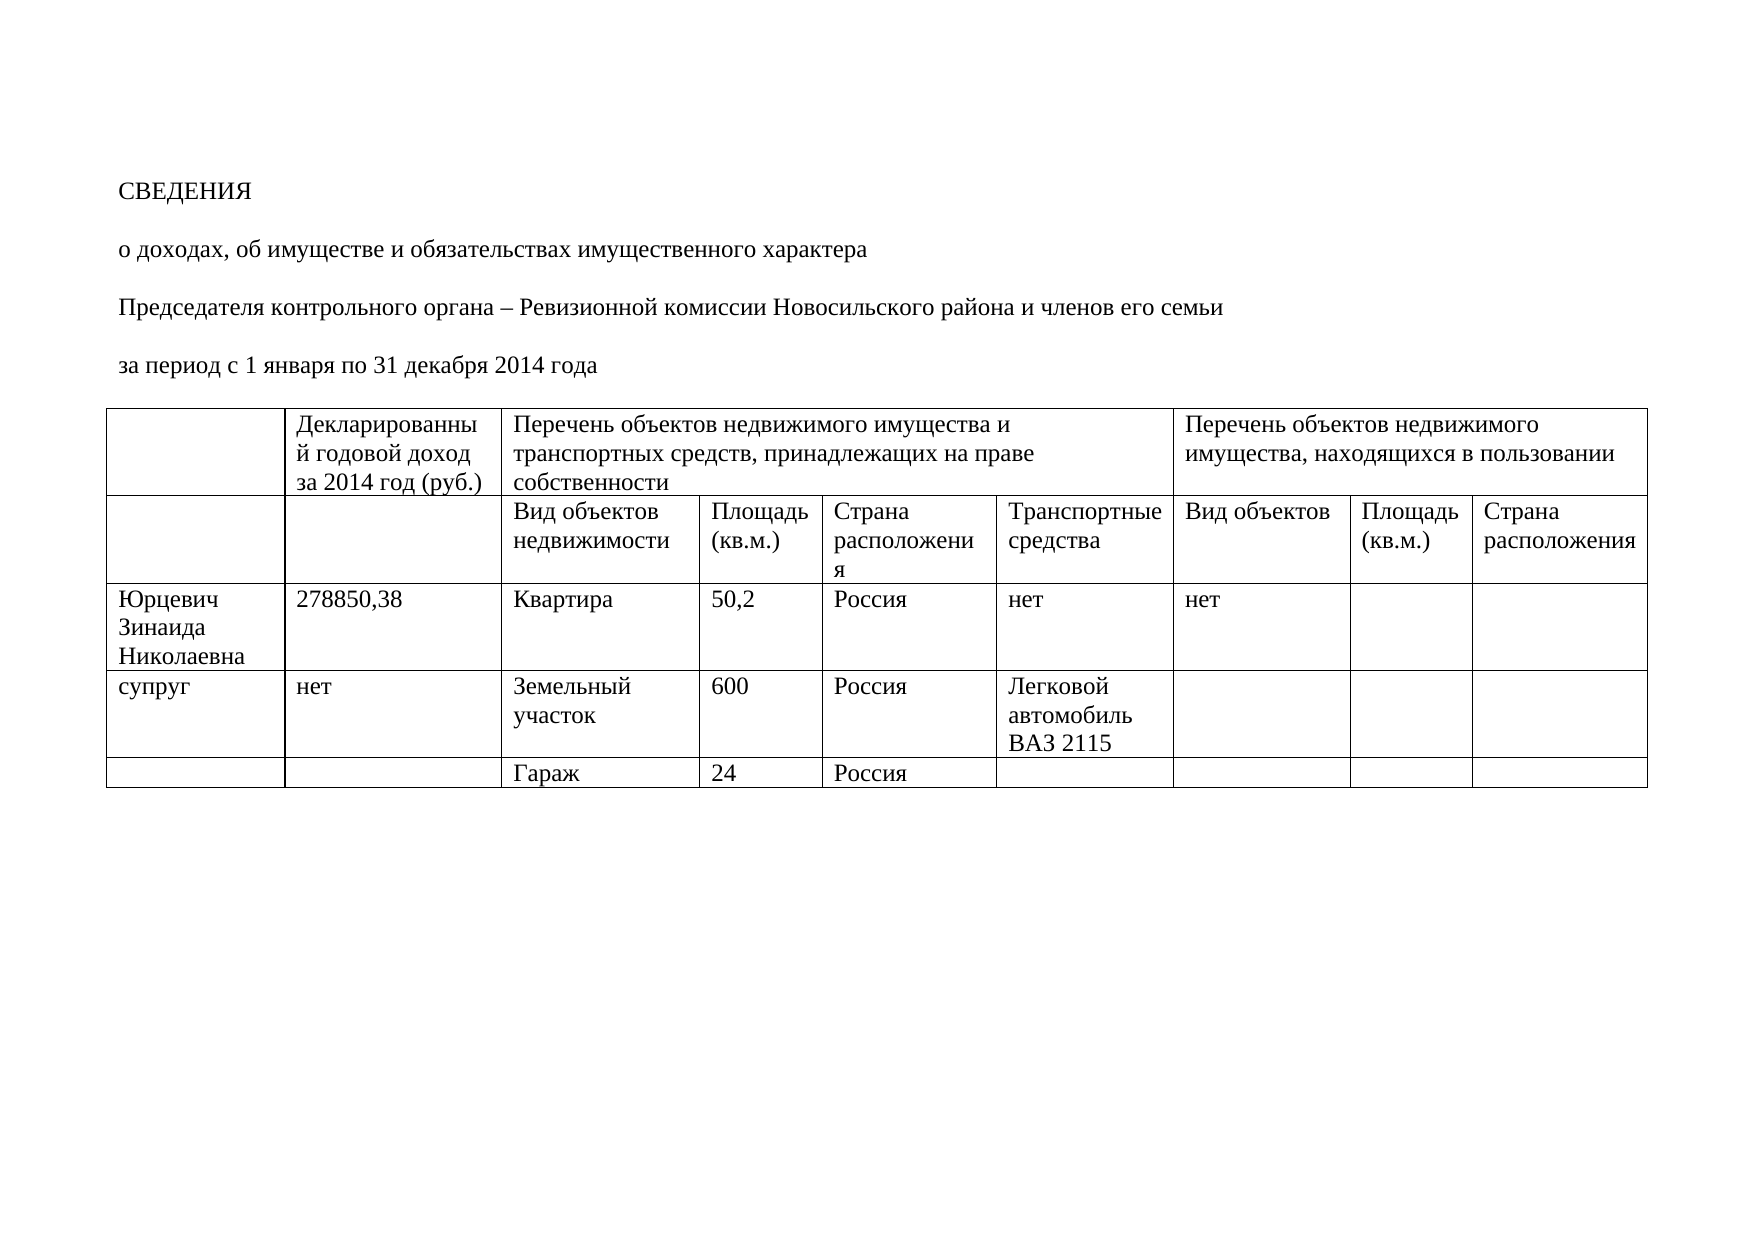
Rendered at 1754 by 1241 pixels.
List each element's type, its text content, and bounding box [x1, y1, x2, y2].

table_cell Страна расположения [1473, 496, 1647, 583]
table_header Перечень объектов недвижимого имущества и транспортных средств, принадлежащих на праве собственности [502, 409, 1173, 495]
table_cell Вид объектов недвижимости [502, 496, 699, 583]
table_cell Площадь (кв.м.) [700, 496, 822, 583]
table_cell 24 [700, 758, 822, 787]
table_cell супруг [107, 671, 284, 757]
table_cell Легковой автомобиль ВАЗ 2115 [997, 671, 1173, 757]
table_cell Страна расположения [823, 496, 996, 583]
table_cell [107, 496, 284, 583]
table_cell [1473, 584, 1647, 670]
table_cell Земельный участок [502, 671, 699, 757]
table_cell Квартира [502, 584, 699, 670]
table_cell [997, 758, 1173, 787]
table_cell [286, 496, 501, 583]
table_cell нет [997, 584, 1173, 670]
table_header Декларированный годовой доход за 2014 год (руб.) [286, 409, 501, 495]
table_cell [1473, 758, 1647, 787]
text Председателя контрольного органа – Ревизионной комиссии Новосильского района и членов его семьи [118, 292, 1636, 321]
table_cell 50,2 [700, 584, 822, 670]
table_cell Россия [823, 671, 996, 757]
table_cell 600 [700, 671, 822, 757]
table_cell [286, 758, 501, 787]
table_cell Россия [823, 758, 996, 787]
table_cell нет [1174, 584, 1350, 670]
table_header [107, 409, 284, 495]
table_cell Вид объектов [1174, 496, 1350, 583]
table_cell [1174, 758, 1350, 787]
table_cell Россия [823, 584, 996, 670]
table_cell [1174, 671, 1350, 757]
table_cell 278850,38 [286, 584, 501, 670]
table_cell [1473, 671, 1647, 757]
table_cell [1351, 671, 1472, 757]
text за период с 1 января по 31 декабря 2014 года [118, 350, 1636, 379]
table_header Перечень объектов недвижимого имущества, находящихся в пользовании [1174, 409, 1647, 495]
table_cell Транспортные средства [997, 496, 1173, 583]
text о доходах, об имуществе и обязательствах имущественного характера [118, 234, 1636, 263]
table_cell Гараж [502, 758, 699, 787]
table_cell нет [286, 671, 501, 757]
table_cell [1351, 584, 1472, 670]
table_cell Юрцевич Зинаида Николаевна [107, 584, 284, 670]
table_cell Площадь (кв.м.) [1351, 496, 1472, 583]
table_cell [107, 758, 284, 787]
text СВЕДЕНИЯ [118, 176, 1636, 205]
table_cell [1351, 758, 1472, 787]
